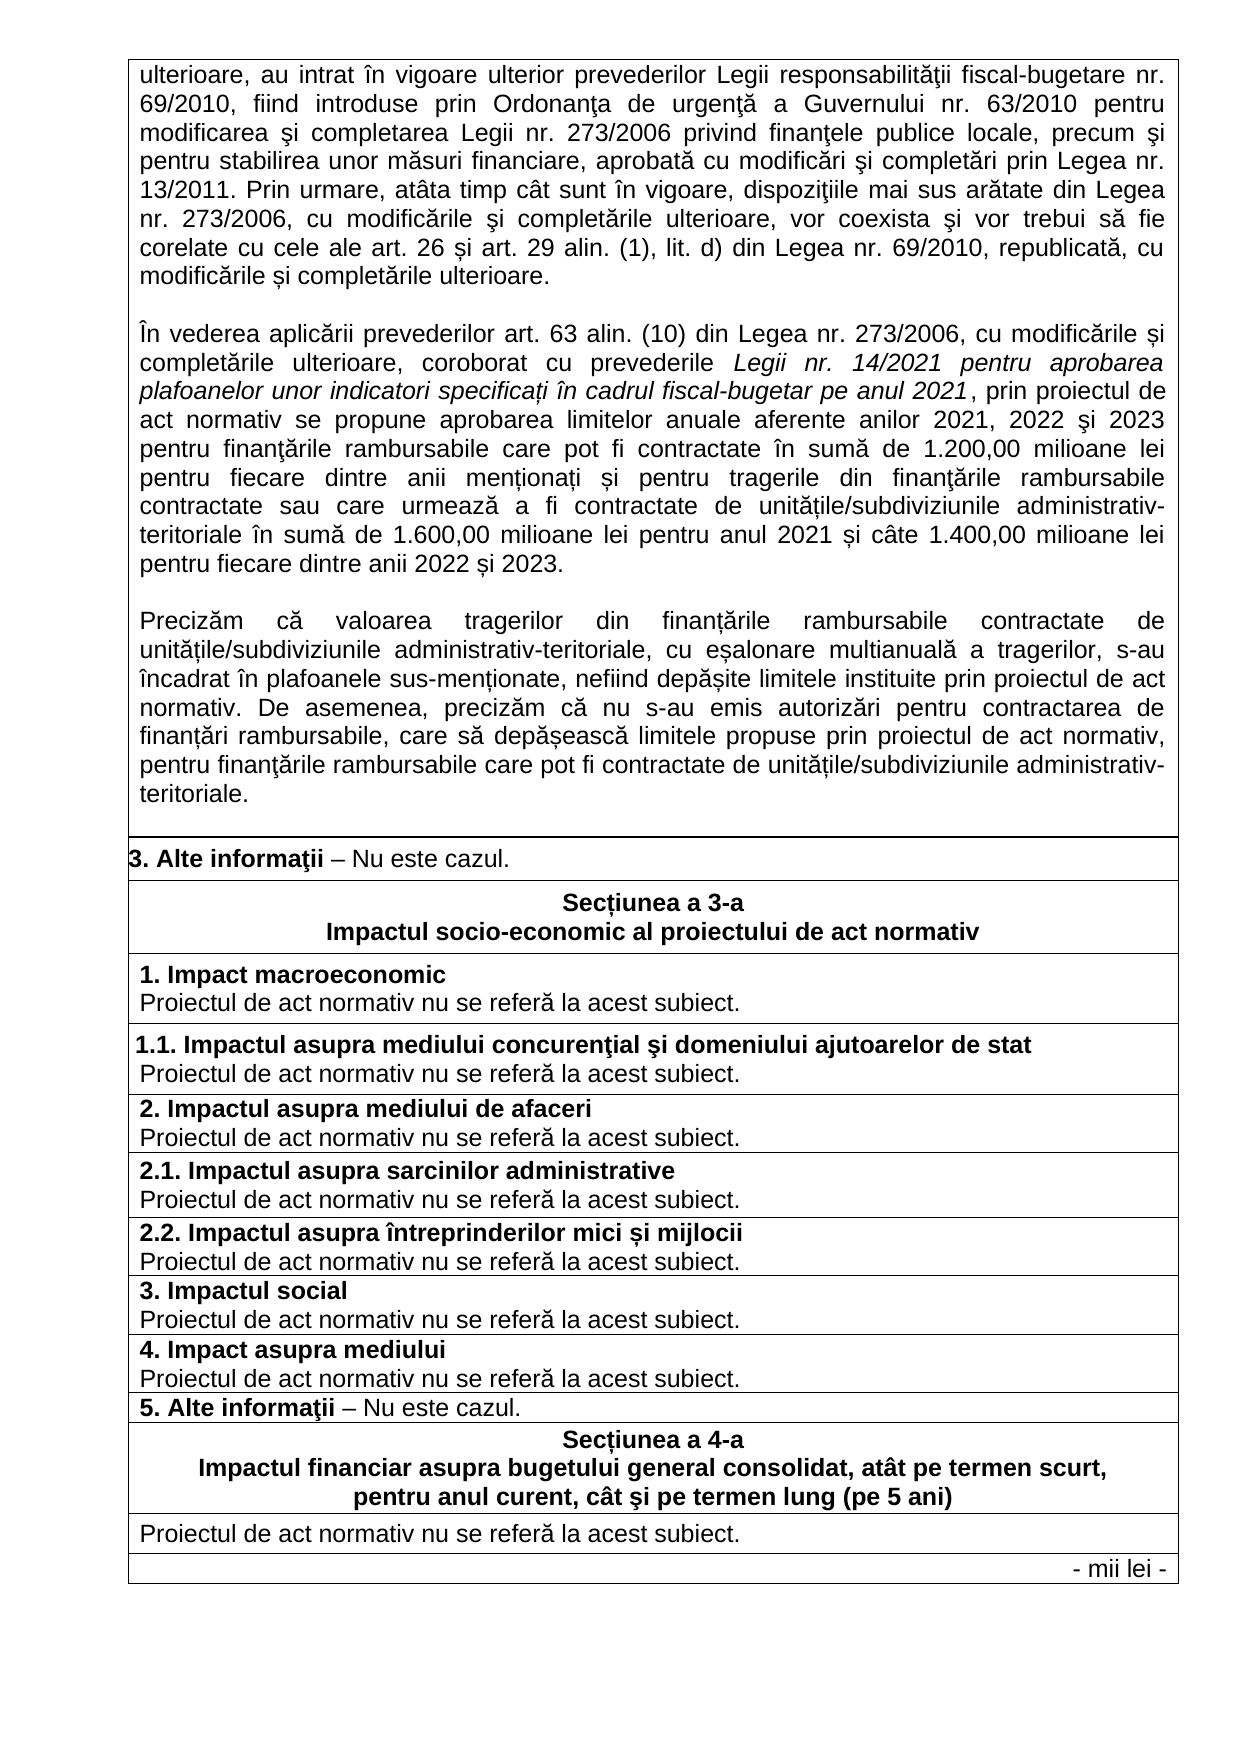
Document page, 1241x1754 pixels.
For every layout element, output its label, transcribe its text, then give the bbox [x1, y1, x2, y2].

table_cell - mii lei - [129, 1554, 1178, 1582]
table_cell 4. Impact asupra mediului Proiectul de act normativ nu se referă la acest subiect. [129, 1335, 1178, 1392]
table_cell 3. Impactul social Proiectul de act normativ nu se referă la acest subiect. [129, 1276, 1178, 1334]
table_cell 2. Impactul asupra mediului de afaceri Proiectul de act normativ nu se referă la acest subiect. [129, 1095, 1178, 1152]
table_cell 2.1. Impactul asupra sarcinilor administrative Proiectul de act normativ nu se referă la acest subiect. [129, 1153, 1178, 1217]
table_cell Proiectul de act normativ nu se referă la acest subiect. [129, 1514, 1178, 1553]
table_cell 3. Alte informaţii – Nu este cazul. [129, 838, 1178, 880]
table_cell 1. Impact macroeconomic Proiectul de act normativ nu se referă la acest subiect. [129, 954, 1178, 1023]
table_cell 1.1. Impactul asupra mediului concurenţial şi domeniului ajutoarelor de stat Proiectul de act normativ nu se referă la acest subiect. [129, 1024, 1178, 1093]
table_cell Secțiunea a 3-a Impactul socio-economic al proiectului de act normativ [129, 881, 1178, 953]
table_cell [129, 60, 1178, 836]
table_cell Secțiunea a 4-a Impactul financiar asupra bugetului general consolidat, atât pe termen scurt, pentru anul curent, cât şi pe termen lung (pe 5 ani) [129, 1423, 1178, 1512]
table_cell 5. Alte informaţii – Nu este cazul. [129, 1393, 1178, 1422]
table_cell 2.2. Impactul asupra întreprinderilor mici și mijlocii Proiectul de act normativ nu se referă la acest subiect. [129, 1218, 1178, 1275]
